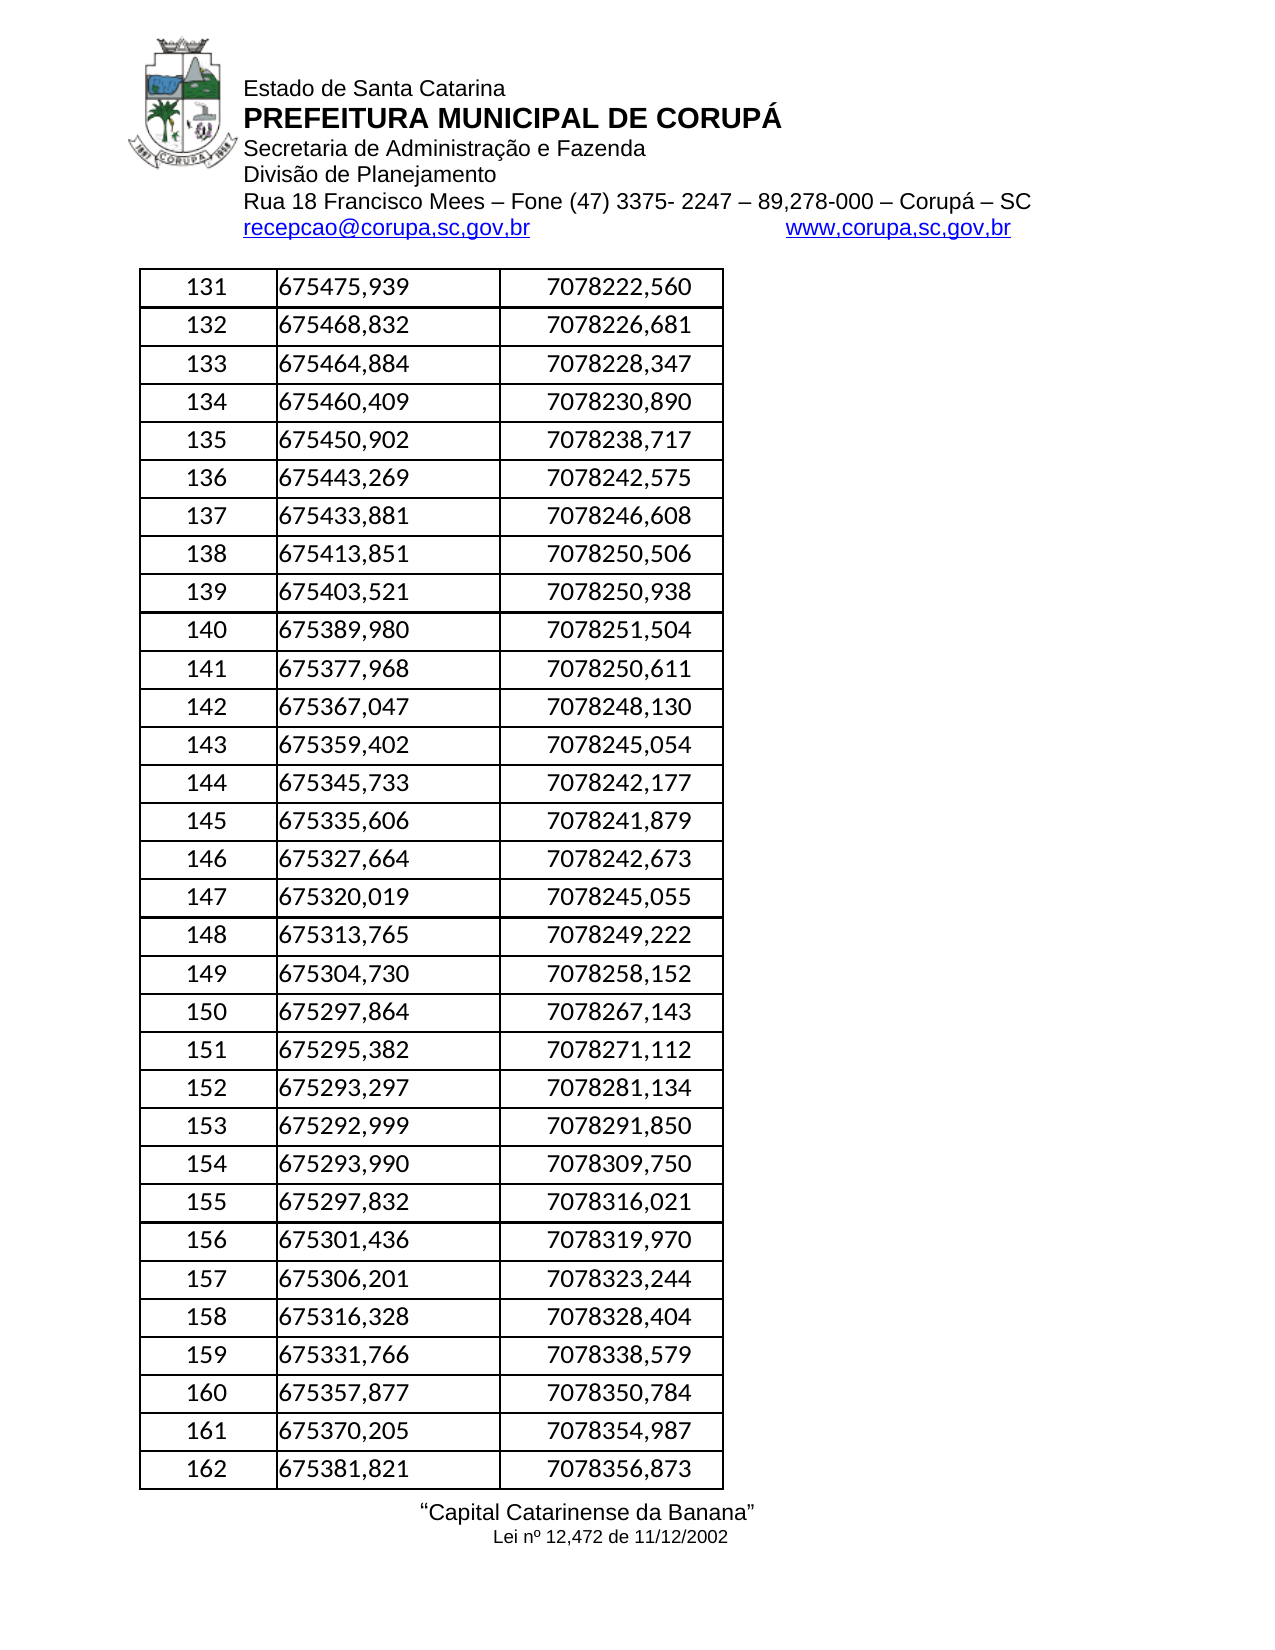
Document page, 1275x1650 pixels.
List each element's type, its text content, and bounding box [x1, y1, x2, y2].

table_cell 134 [141, 385, 276, 421]
table_cell 675295,382 [278, 1033, 499, 1069]
table_cell 7078319,970 [501, 1224, 722, 1259]
table_cell 154 [141, 1147, 276, 1183]
table_cell 7078354,987 [501, 1414, 722, 1450]
table_cell 147 [141, 880, 276, 916]
table_cell 155 [141, 1185, 276, 1221]
table_cell 150 [141, 995, 276, 1031]
table_cell 675460,409 [278, 385, 499, 421]
table_cell 162 [141, 1452, 276, 1488]
table_cell 136 [141, 461, 276, 497]
table_cell 7078245,054 [501, 728, 722, 764]
table_cell 7078309,750 [501, 1147, 722, 1183]
table_cell 675301,436 [278, 1224, 499, 1259]
table_cell 7078222,560 [501, 270, 722, 306]
table_cell 675327,664 [278, 842, 499, 878]
table_cell 675297,832 [278, 1185, 499, 1221]
table_cell 7078356,873 [501, 1452, 722, 1488]
table_cell 675345,733 [278, 766, 499, 802]
table_cell 7078328,404 [501, 1300, 722, 1336]
table_cell 149 [141, 957, 276, 993]
table_cell 158 [141, 1300, 276, 1336]
table_cell 675316,328 [278, 1300, 499, 1336]
table_cell 137 [141, 499, 276, 535]
table_cell 160 [141, 1376, 276, 1412]
table_cell 7078226,681 [501, 309, 722, 344]
table_cell 675381,821 [278, 1452, 499, 1488]
table_cell 7078258,152 [501, 957, 722, 993]
table_cell 675389,980 [278, 614, 499, 649]
table_cell 139 [141, 575, 276, 611]
table_cell 7078230,890 [501, 385, 722, 421]
table_cell 157 [141, 1262, 276, 1298]
table_cell 7078246,608 [501, 499, 722, 535]
table_cell 143 [141, 728, 276, 764]
table_cell 135 [141, 423, 276, 459]
table_cell 151 [141, 1033, 276, 1069]
table_cell 675413,851 [278, 537, 499, 573]
table_cell 675433,881 [278, 499, 499, 535]
table_cell 675320,019 [278, 880, 499, 916]
table_cell 7078316,021 [501, 1185, 722, 1221]
table_cell 675359,402 [278, 728, 499, 764]
table_cell 148 [141, 919, 276, 954]
table_cell 7078248,130 [501, 690, 722, 726]
table_cell 159 [141, 1338, 276, 1374]
table_cell 7078271,112 [501, 1033, 722, 1069]
table_cell 675443,269 [278, 461, 499, 497]
table_cell 675357,877 [278, 1376, 499, 1412]
table_cell 7078350,784 [501, 1376, 722, 1412]
table_cell 7078238,717 [501, 423, 722, 459]
table_cell 675377,968 [278, 652, 499, 688]
table_cell 7078250,506 [501, 537, 722, 573]
table_cell 675293,297 [278, 1071, 499, 1107]
table_cell 146 [141, 842, 276, 878]
table_cell 7078250,938 [501, 575, 722, 611]
table_cell 7078242,575 [501, 461, 722, 497]
table_cell 7078241,879 [501, 804, 722, 840]
table_cell 141 [141, 652, 276, 688]
table_cell 675450,902 [278, 423, 499, 459]
table_cell 7078245,055 [501, 880, 722, 916]
table_cell 675297,864 [278, 995, 499, 1031]
table_cell 7078291,850 [501, 1109, 722, 1145]
table_cell 7078242,177 [501, 766, 722, 802]
table_cell 675464,884 [278, 347, 499, 383]
table_cell 142 [141, 690, 276, 726]
table_cell 675292,999 [278, 1109, 499, 1145]
table_cell 7078249,222 [501, 919, 722, 954]
table_cell 675468,832 [278, 309, 499, 344]
table_cell 7078251,504 [501, 614, 722, 649]
table_cell 7078267,143 [501, 995, 722, 1031]
table_cell 153 [141, 1109, 276, 1145]
table_cell 675331,766 [278, 1338, 499, 1374]
table_cell 7078250,611 [501, 652, 722, 688]
table_cell 675403,521 [278, 575, 499, 611]
table_cell 675304,730 [278, 957, 499, 993]
table_cell 675367,047 [278, 690, 499, 726]
table_cell 131 [141, 270, 276, 306]
table_cell 675313,765 [278, 919, 499, 954]
table_cell 133 [141, 347, 276, 383]
table_cell 132 [141, 309, 276, 344]
table_cell 675306,201 [278, 1262, 499, 1298]
table_cell 145 [141, 804, 276, 840]
table_cell 7078242,673 [501, 842, 722, 878]
table_cell 161 [141, 1414, 276, 1450]
table_cell 156 [141, 1224, 276, 1259]
table_cell 138 [141, 537, 276, 573]
table_cell 144 [141, 766, 276, 802]
table_cell 675475,939 [278, 270, 499, 306]
table_cell 7078338,579 [501, 1338, 722, 1374]
table_cell 675335,606 [278, 804, 499, 840]
table_cell 7078228,347 [501, 347, 722, 383]
table_cell 7078323,244 [501, 1262, 722, 1298]
table_cell 140 [141, 614, 276, 649]
table_cell 152 [141, 1071, 276, 1107]
table_cell 675370,205 [278, 1414, 499, 1450]
table_cell 675293,990 [278, 1147, 499, 1183]
table_cell 7078281,134 [501, 1071, 722, 1107]
